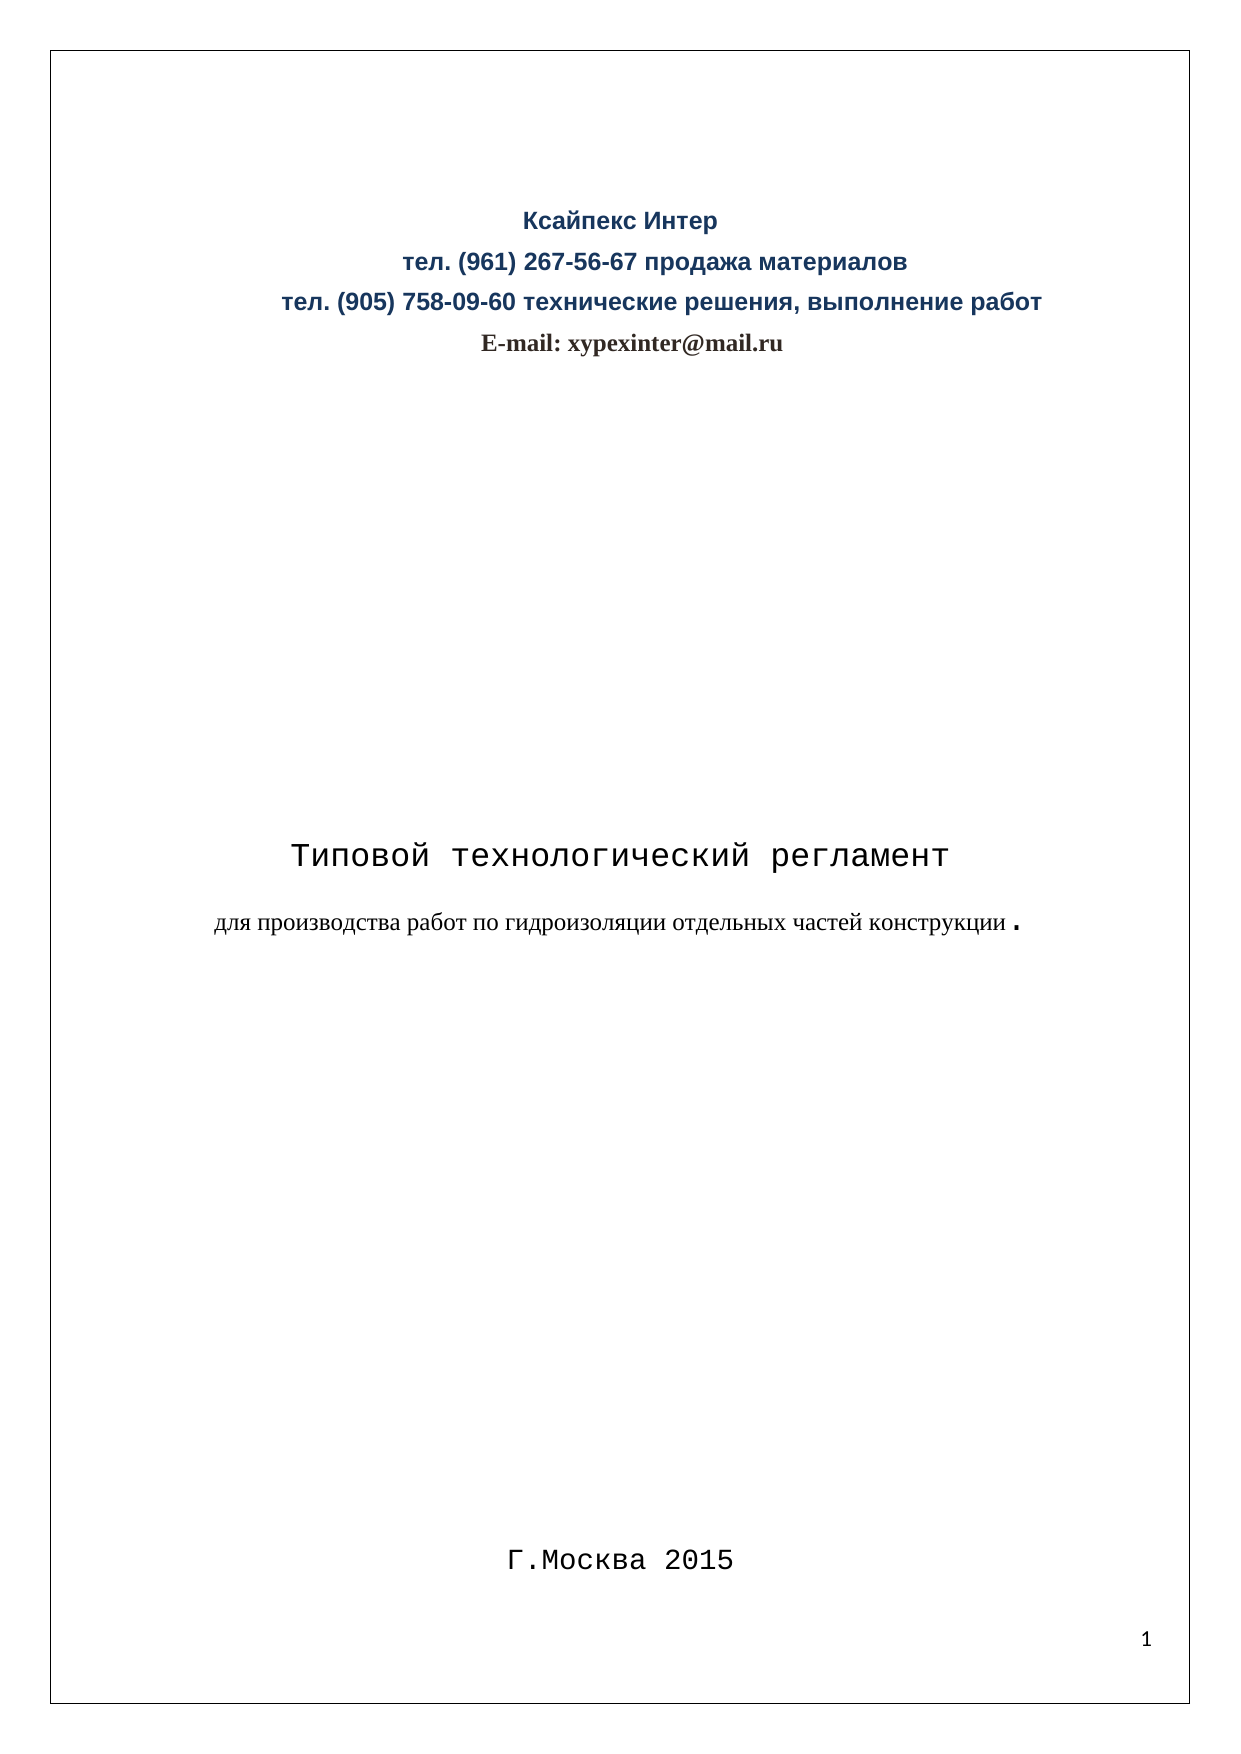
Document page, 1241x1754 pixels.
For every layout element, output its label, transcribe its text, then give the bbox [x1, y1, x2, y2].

text тел. (905) 758-09-60 технические решения, выполнение работ [89, 275, 1152, 316]
text тел. (961) 267-56-67 продажа материалов [89, 235, 1152, 275]
text E-mail: xypexinter@mail.ru [162, 316, 1152, 357]
text Ксайпекс Интер [89, 194, 1152, 235]
text для производства работ по гидроизоляции отдельных частей конструкции. [89, 903, 1152, 941]
text Типовой технологический регламент [89, 838, 1152, 876]
text Г.Москва 2015 [89, 1546, 1152, 1578]
